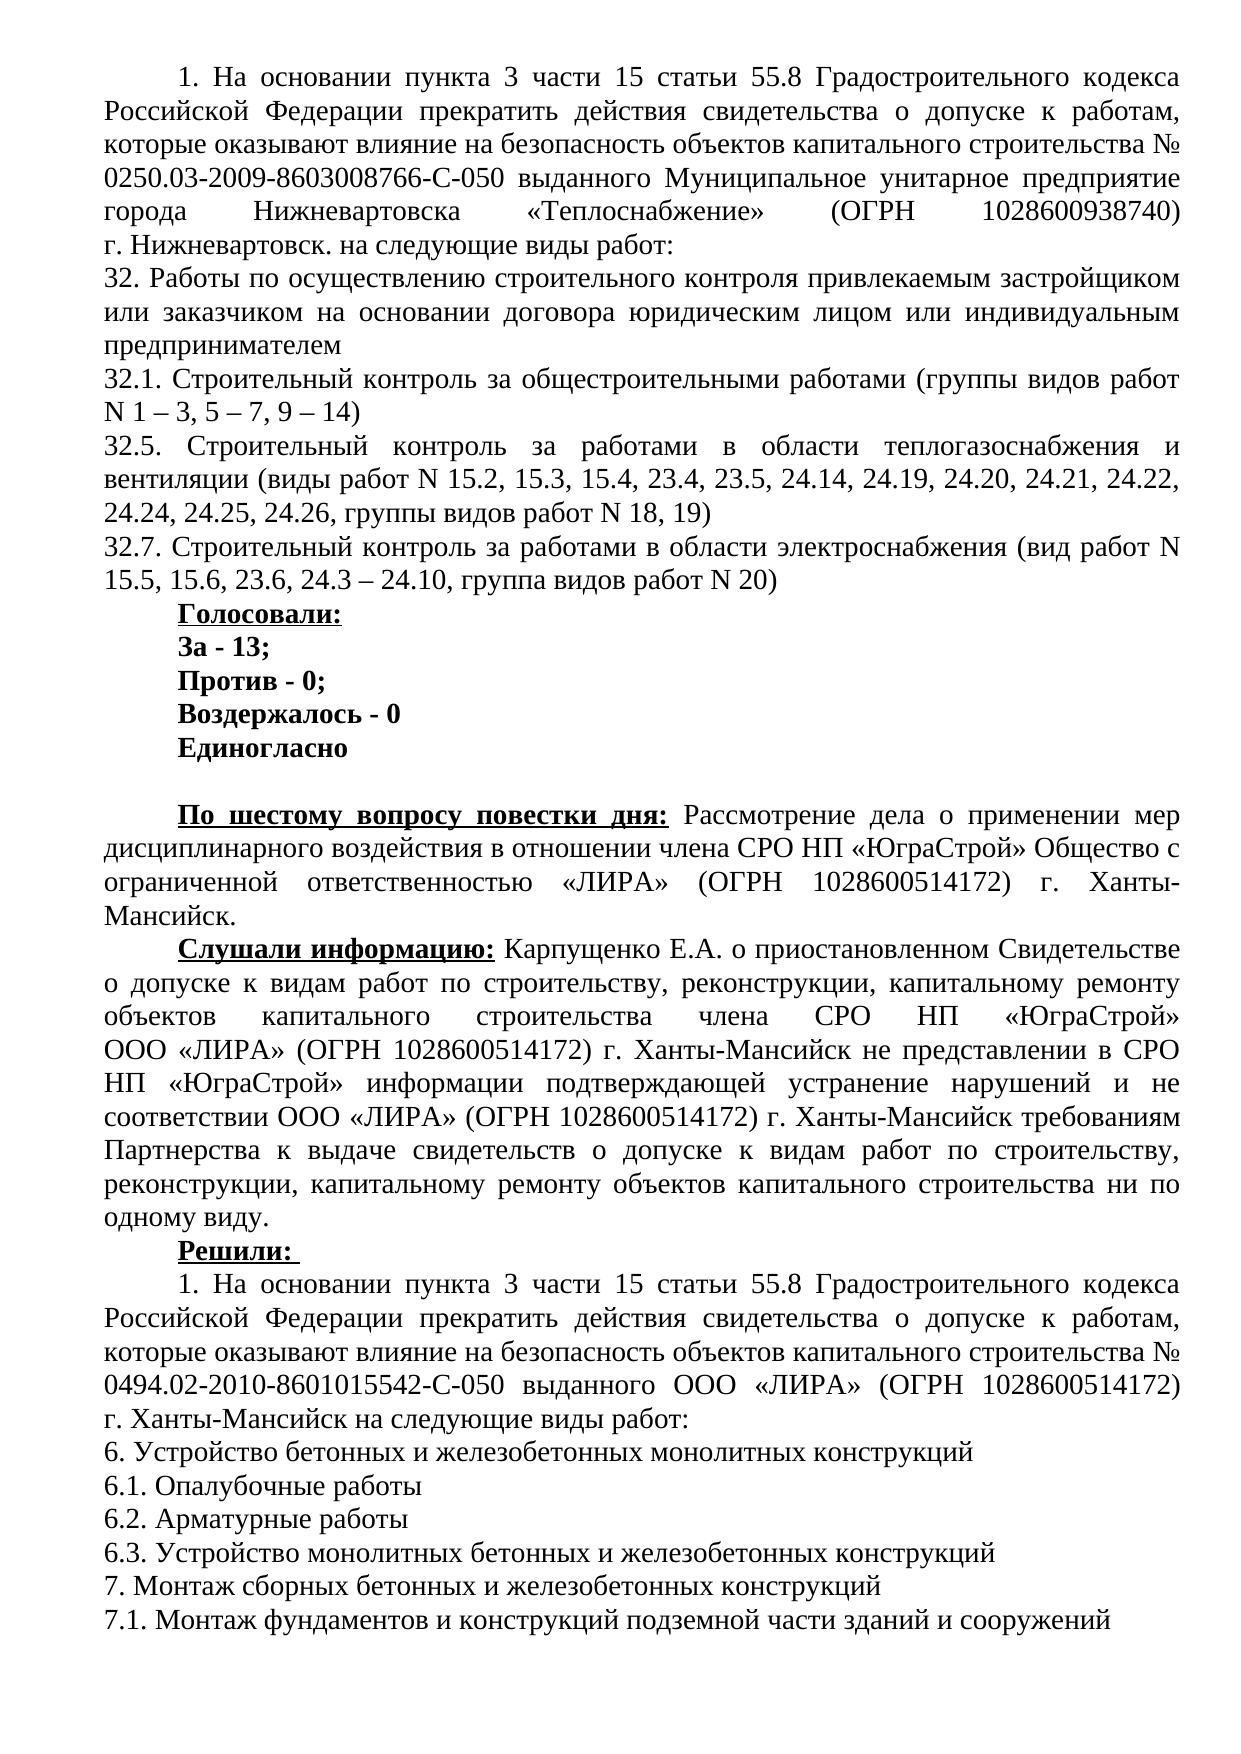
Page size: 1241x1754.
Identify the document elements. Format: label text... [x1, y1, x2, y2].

text 7.1. Монтаж фундаментов и конструкций подземной части зданий и сооружений [103, 1602, 1181, 1636]
text Слушали информацию: Карпущенко Е.А. о приостановленном Свидетельстве о допуске к видам работ по строительству, реконструкции, капитальному ремонту объектов капитального строительства члена СРО НП «ЮграСтрой» ООО «ЛИРА» (ОГРН 1028600514172) г. Ханты-Мансийск не представлении в СРО НП «ЮграСтрой» информации подтверждающей устранение нарушений и не соответствии ООО «ЛИРА» (ОГРН 1028600514172) г. Ханты-Мансийск требованиям Партнерства к выдаче свидетельств о допуске к видам работ по строительству, реконструкции, капитальному ремонту объектов капитального строительства ни по одному виду. [103, 931, 1181, 1233]
text Единогласно [103, 730, 1181, 763]
text 32.7. Строительный контроль за работами в области электроснабжения (вид работ N 15.5, 15.6, 23.6, 24.3 – 24.10, группа видов работ N 20) [103, 529, 1181, 596]
text За - 13; [103, 629, 1181, 663]
text Голосовали: [103, 596, 1181, 629]
text Воздержалось - 0 [103, 696, 1181, 730]
text 6.1. Опалубочные работы [103, 1468, 1181, 1501]
text 7. Монтаж сборных бетонных и железобетонных конструкций [103, 1568, 1181, 1602]
text Решили: [177, 1233, 1181, 1267]
text 32.1. Строительный контроль за общестроительными работами (группы видов работ N 1 – 3, 5 – 7, 9 – 14) [103, 361, 1181, 428]
text 6.2. Арматурные работы [103, 1501, 1181, 1535]
text Против - 0; [103, 663, 1181, 696]
text 1. На основании пункта 3 части 15 статьи 55.8 Градостроительного кодекса Российской Федерации прекратить действия свидетельства о допуске к работам, которые оказывают влияние на безопасность объектов капитального строительства № 0494.02-2010-8601015542-С-050 выданного ООО «ЛИРА» (ОГРН 1028600514172) г. Ханты-Мансийск на следующие виды работ: [103, 1267, 1181, 1434]
text 6.3. Устройство монолитных бетонных и железобетонных конструкций [103, 1535, 1181, 1568]
text 1. На основании пункта 3 части 15 статьи 55.8 Градостроительного кодекса Российской Федерации прекратить действия свидетельства о допуске к работам, которые оказывают влияние на безопасность объектов капитального строительства № 0250.03-2009-8603008766-С-050 выданного Муниципальное унитарное предприятие города Нижневартовска «Теплоснабжение» (ОГРН 1028600938740) г. Нижневартовск. на следующие виды работ: [103, 59, 1181, 260]
text По шестому вопросу повестки дня: Рассмотрение дела о применении мер дисциплинарного воздействия в отношении члена СРО НП «ЮграСтрой» Общество с ограниченной ответственностью «ЛИРА» (ОГРН 1028600514172) г. Ханты-Мансийск. [103, 797, 1181, 931]
text 6. Устройство бетонных и железобетонных монолитных конструкций [103, 1434, 1181, 1468]
text 32.5. Строительный контроль за работами в области теплогазоснабжения и вентиляции (виды работ N 15.2, 15.3, 15.4, 23.4, 23.5, 24.14, 24.19, 24.20, 24.21, 24.22, 24.24, 24.25, 24.26, группы видов работ N 18, 19) [103, 428, 1181, 529]
text 32. Работы по осуществлению строительного контроля привлекаемым застройщиком или заказчиком на основании договора юридическим лицом или индивидуальным предпринимателем [103, 260, 1181, 361]
